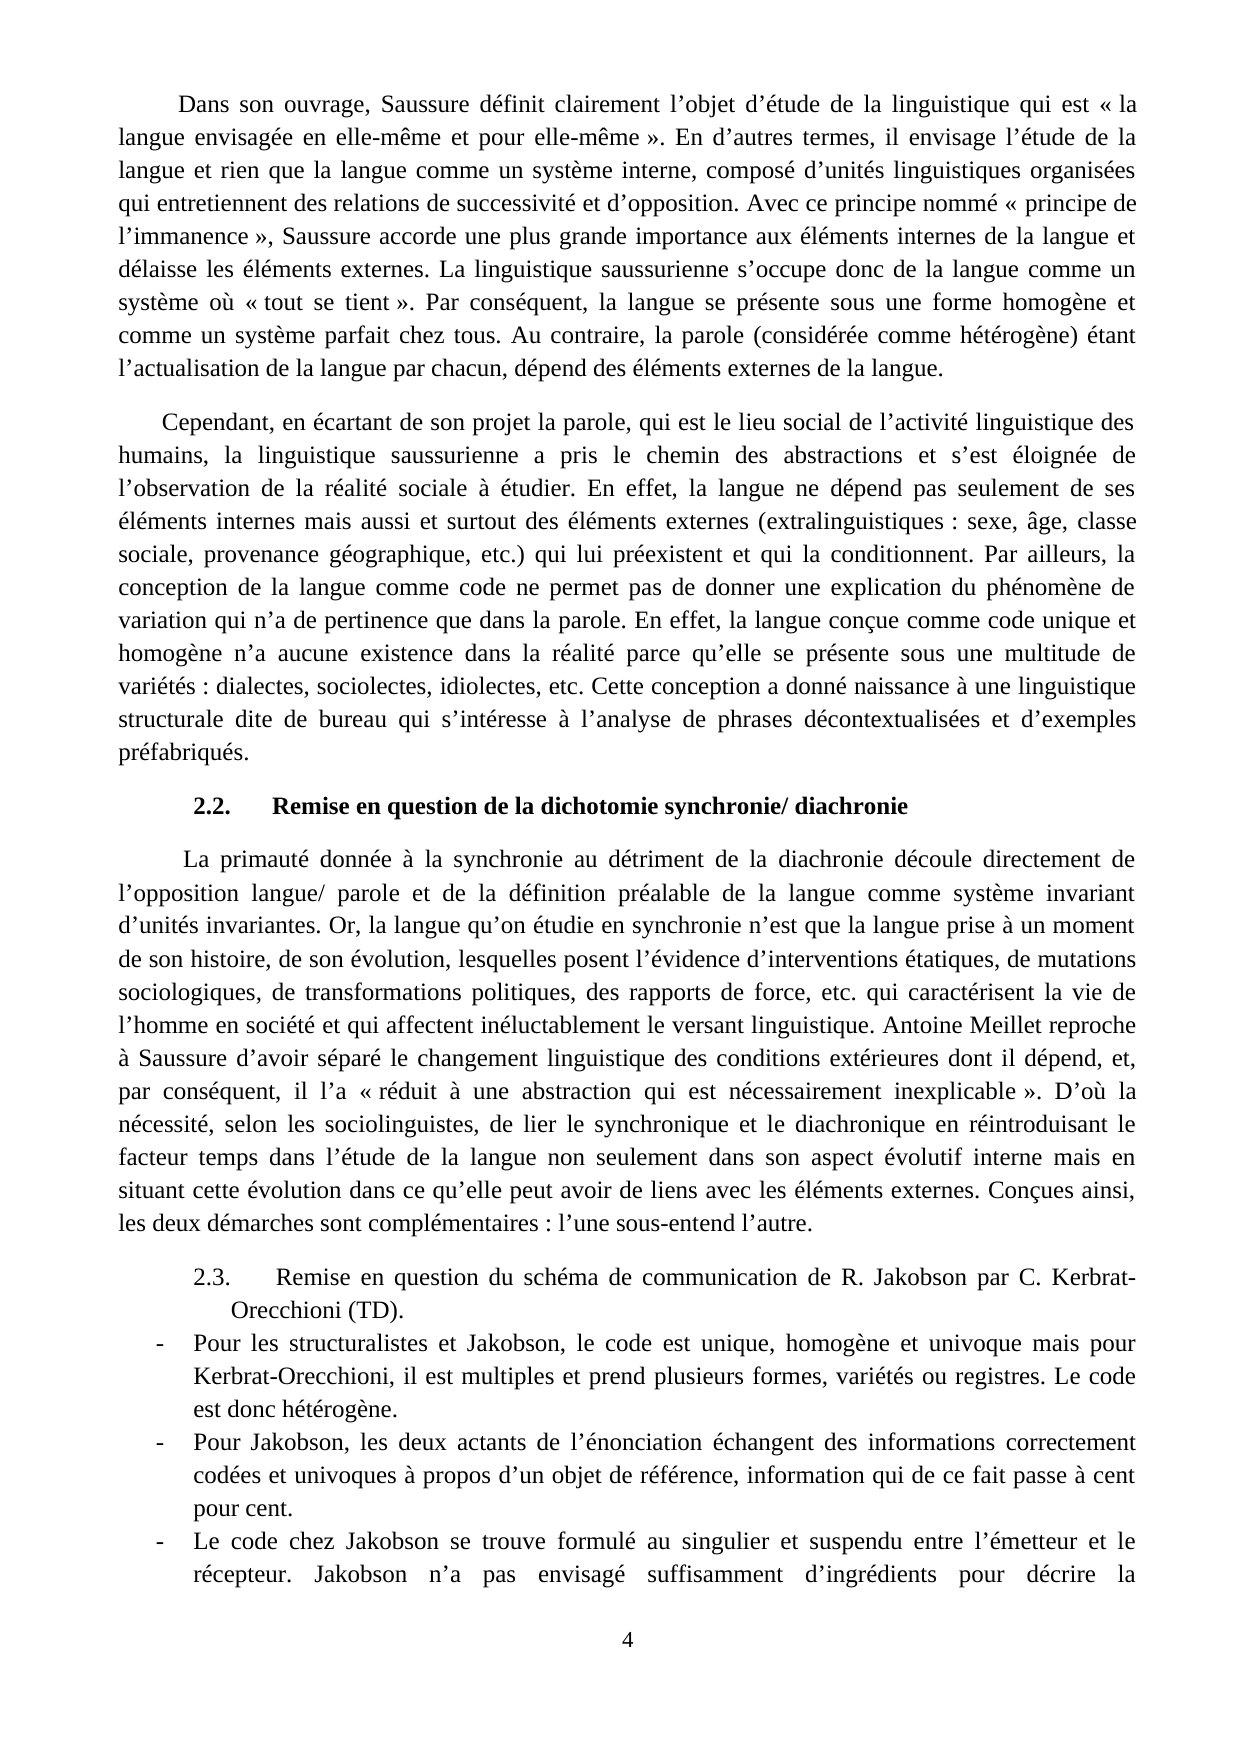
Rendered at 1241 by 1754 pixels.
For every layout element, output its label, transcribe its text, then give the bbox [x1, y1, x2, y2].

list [156, 1526, 1137, 1588]
text La primauté donnée à la synchronie au détriment de la diachronie découle directement de l’opposition langue/ parole et de la définition préalable de la langue comme système invariant d’unités invariantes. Or, la langue qu’on étudie en synchronie n’est que la langue prise à un moment de son histoire, de son évolution, lesquelles posent l’évidence d’interventions étatiques, de mutations sociologiques, de transformations politiques, des rapports de force, etc. qui caractérisent la vie de l’homme en société et qui affectent inéluctablement le versant linguistique. Antoine Meillet reproche à Saussure d’avoir séparé le changement linguistique des conditions extérieures dont il dépend, et, par conséquent, il l’a « réduit à une abstraction qui est nécessairement inexplicable ». D’où la nécessité, selon les sociolinguistes, de lier le synchronique et le diachronique en réintroduisant le facteur temps dans l’étude de la langue non seulement dans son aspect évolutif interne mais en situant cette évolution dans ce qu’elle peut avoir de liens avec les éléments externes. Conçues ainsi, les deux démarches sont complémentaires : l’une sous-entend l’autre. [118, 844, 1137, 1237]
text Cependant, en écartant de son projet la parole, qui est le lieu social de l’activité linguistique des humains, la linguistique saussurienne a pris le chemin des abstractions et s’est éloignée de l’observation de la réalité sociale à étudier. En effet, la langue ne dépend pas seulement de ses éléments internes mais aussi et surtout des éléments externes (extralinguistiques : sexe, âge, classe sociale, provenance géographique, etc.) qui lui préexistent et qui la conditionnent. Par ailleurs, la conception de la langue comme code ne permet pas de donner une explication du phénomène de variation qui n’a de pertinence que dans la parole. En effet, la langue conçue comme code unique et homogène n’a aucune existence dans la réalité parce qu’elle se présente sous une multitude de variétés : dialectes, sociolectes, idiolectes, etc. Cette conception a donné naissance à une linguistique structurale dite de bureau qui s’intéresse à l’analyse de phrases décontextualisées et d’exemples préfabriqués. [118, 407, 1137, 766]
list Pour Jakobson, les deux actants de l’énonciation échangent des informations correctement codées et univoques à propos d’un objet de référence, information qui de ce fait passe à cent pour cent. [156, 1427, 1137, 1522]
list Pour les structuralistes et Jakobson, le code est unique, homogène et univoque mais pour Kerbrat-Orecchioni, il est multiples et prend plusieurs formes, variétés ou registres. Le code est donc hétérogène. [156, 1328, 1137, 1422]
text Dans son ouvrage, Saussure définit clairement l’objet d’étude de la linguistique qui est « la langue envisagée en elle-même et pour elle-même ». En d’autres termes, il envisage l’étude de la langue et rien que la langue comme un système interne, composé d’unités linguistiques organisées qui entretiennent des relations de successivité et d’opposition. Avec ce principe nommé « principe de l’immanence », Saussure accorde une plus grande importance aux éléments internes de la langue et délaisse les éléments externes. La linguistique saussurienne s’occupe donc de la langue comme un système où « tout se tient ». Par conséquent, la langue se présente sous une forme homogène et comme un système parfait chez tous. Au contraire, la parole (considérée comme hétérogène) étant l’actualisation de la langue par chacun, dépend des éléments externes de la langue. [118, 89, 1137, 382]
list Remise en question du schéma de communication de R. Jakobson par C. Kerbrat-Orecchioni (TD). [193, 1262, 1137, 1323]
list Remise en question de la dichotomie synchronie/ diachronie [193, 791, 1137, 819]
